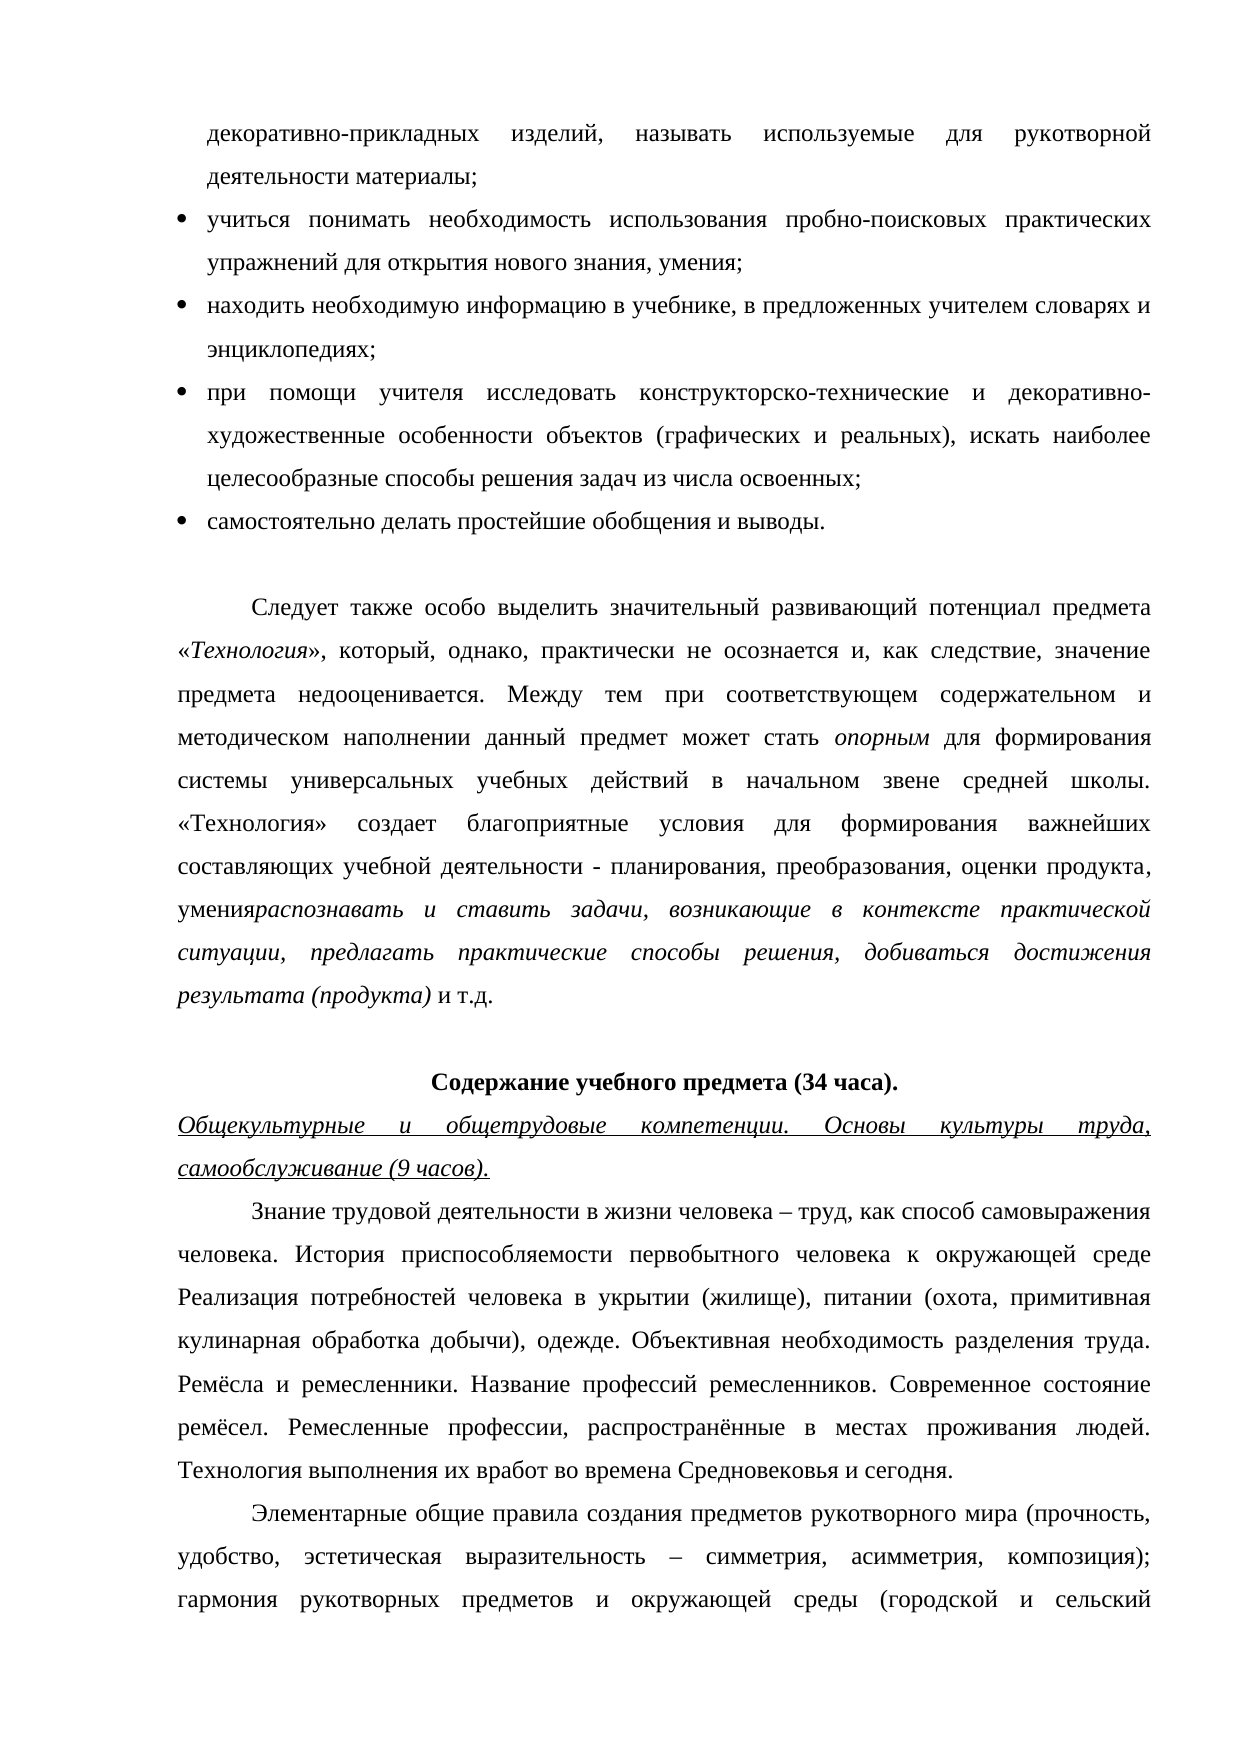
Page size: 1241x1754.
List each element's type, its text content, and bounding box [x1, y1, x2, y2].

text Знание трудовой деятельности в жизни человека – труд, как способ самовыражения человека. История приспособляемости первобытного человека к окружающей среде Реализация потребностей человека в укрытии (жилище), питании (охота, примитивная кулинарная обработка добычи), одежде. Объективная необходимость разделения труда. Ремёсла и ремесленники. Название профессий ремесленников. Современное состояние ремёсел. Ремесленные профессии, распространённые в местах проживания людей. Технология выполнения их вработ во времена Средновековья и сегодня. [177, 1196, 1152, 1484]
list при помощи учителя исследовать конструкторско-технические и декоративно-художественные особенности объектов (графических и реальных), искать наиболее целесообразные способы решения задач из числа освоенных; [177, 377, 1152, 492]
list находить необходимую информацию в учебнике, в предложенных учителем словарях и энциклопедиях; [177, 291, 1152, 362]
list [177, 118, 1152, 190]
text Общекультурные и общетрудовые компетенции. Основы культуры труда, самообслуживание (9 часов). [177, 1110, 1152, 1182]
text Следует также особо выделить значительный развивающий потенциал предмета «Технология», который, однако, практически не осознается и, как следствие, значение предмета недооценивается. Между тем при соответствующем содержательном и методическом наполнении данный предмет может стать опорным для формирования системы универсальных учебных действий в начальном звене средней школы. «Технология» создает благоприятные условия для формирования важнейших составляющих учебной деятельности - планирования, преобразования, оценки продукта, уменияраспознавать и ставить задачи, возникающие в контексте практической ситуации, предлагать практические способы решения, добиваться достижения результата (продукта) и т.д. [177, 592, 1152, 1009]
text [177, 1498, 1152, 1613]
text Содержание учебного предмета (34 часа). [177, 1067, 1152, 1096]
list учиться понимать необходимость использования пробно-поисковых практических упражнений для открытия нового знания, умения; [177, 204, 1152, 276]
list самостоятельно делать простейшие обобщения и выводы. [177, 506, 1152, 535]
